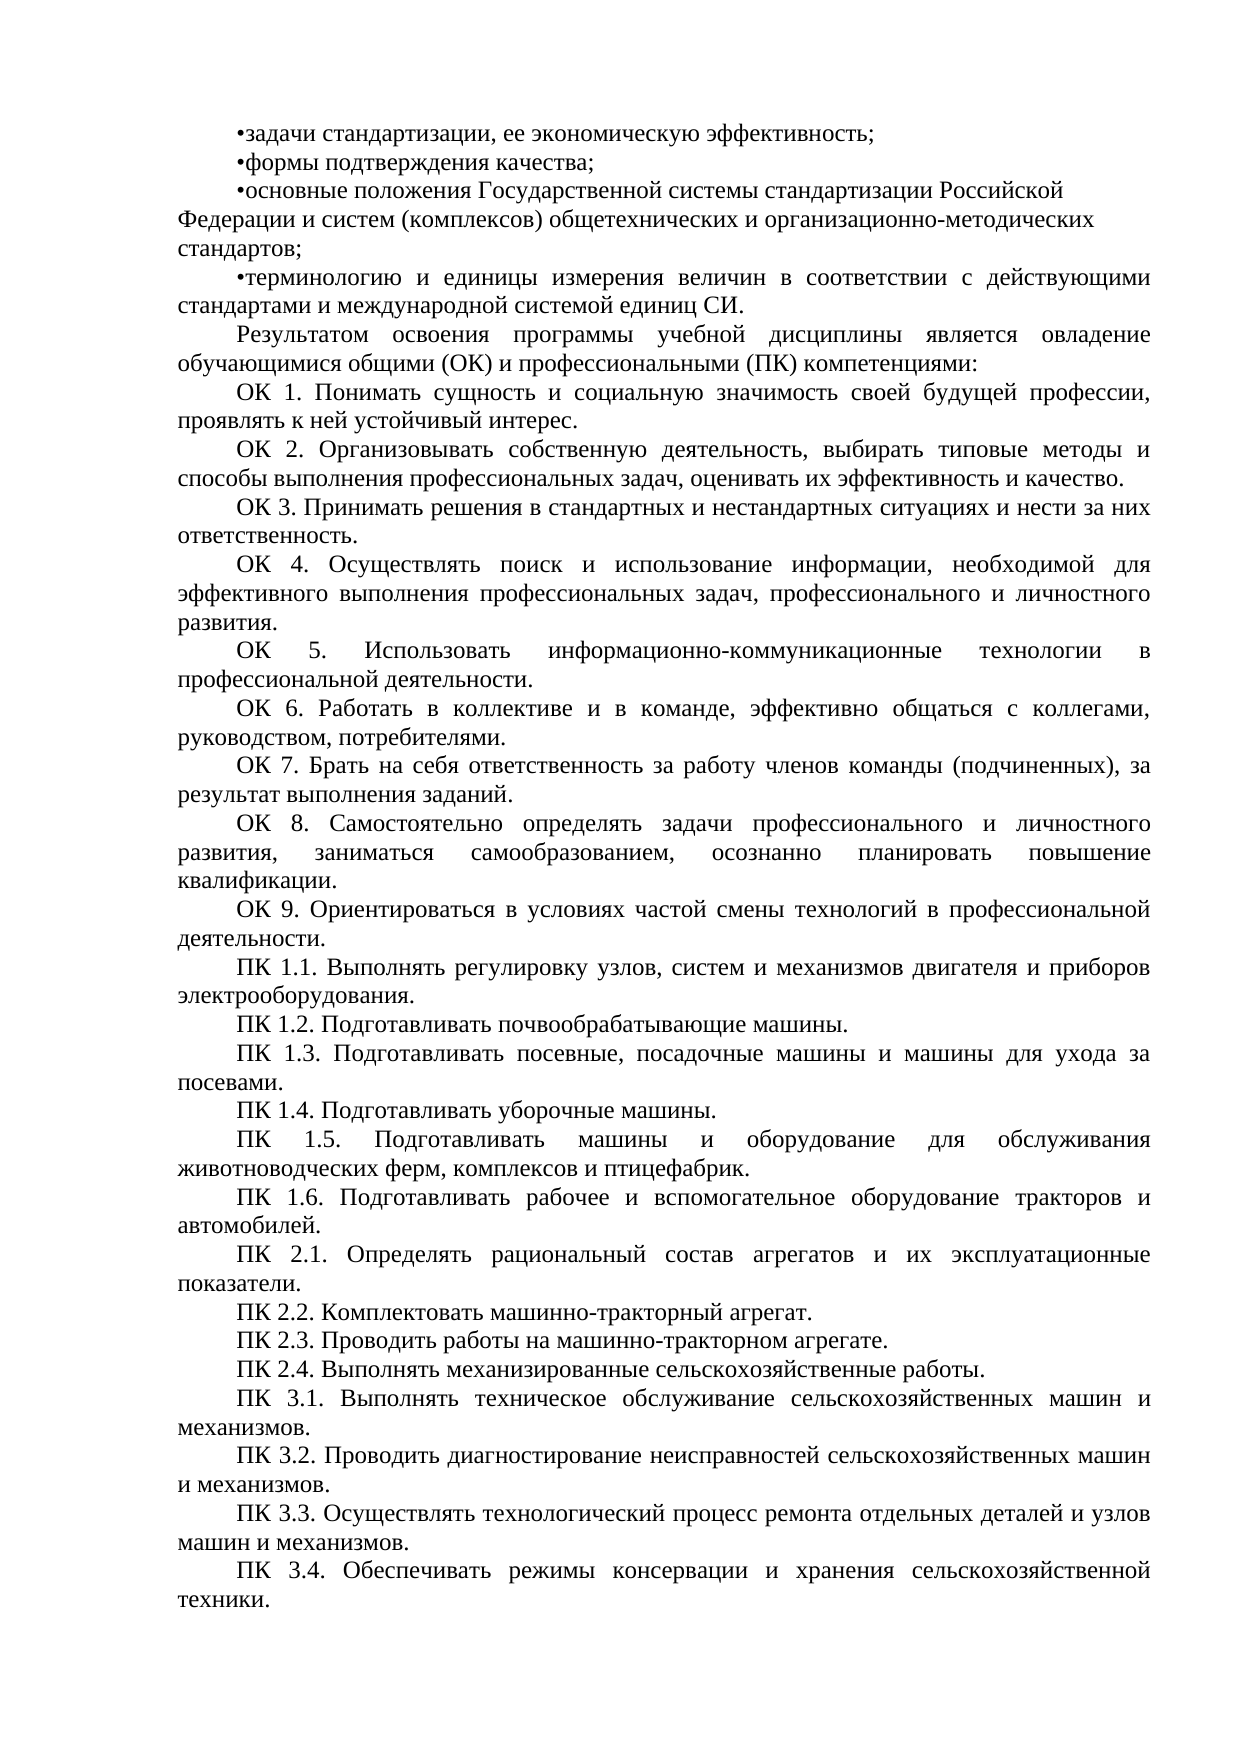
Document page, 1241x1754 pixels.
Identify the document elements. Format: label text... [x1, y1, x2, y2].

text ПК 2.3. Проводить работы на машинно-тракторном агрегате. [177, 1326, 1152, 1354]
text ПК 3.3. Осуществлять технологический процесс ремонта отдельных деталей и узлов машин и механизмов. [177, 1498, 1152, 1556]
text ПК 3.2. Проводить диагностирование неисправностей сельскохозяйственных машин и механизмов. [177, 1441, 1152, 1498]
text ОК 3. Принимать решения в стандартных и нестандартных ситуациях и нести за них ответственность. [177, 492, 1152, 549]
list терминологию и единицы измерения величин в соответствии с действующими стандартами и международной системой единиц СИ. [177, 262, 1152, 319]
text ПК 3.1. Выполнять техническое обслуживание сельскохозяйственных машин и механизмов. [177, 1383, 1152, 1441]
list формы подтверждения качества; [177, 147, 1152, 176]
text ПК 1.3. Подготавливать посевные, посадочные машины и машины для ухода за посевами. [177, 1038, 1152, 1096]
text ОК 1. Понимать сущность и социальную значимость своей будущей профессии, проявлять к ней устойчивый интерес. [177, 377, 1152, 434]
text ПК 2.2. Комплектовать машинно-тракторный агрегат. [177, 1297, 1152, 1326]
text ПК 2.1. Определять рациональный состав агрегатов и их эксплуатационные показатели. [177, 1239, 1152, 1297]
text ПК 3.4. Обеспечивать режимы консервации и хранения сельскохозяйственной техники. [177, 1556, 1152, 1613]
text ОК 6. Работать в коллективе и в команде, эффективно общаться с коллегами, руководством, потребителями. [177, 693, 1152, 751]
text ОК 2. Организовывать собственную деятельность, выбирать типовые методы и способы выполнения профессиональных задач, оценивать их эффективность и качество. [177, 434, 1152, 492]
list задачи стандартизации, ее экономическую эффективность; [177, 118, 1152, 147]
text ОК 9. Ориентироваться в условиях частой смены технологий в профессиональной деятельности. [177, 894, 1152, 952]
text ОК 7. Брать на себя ответственность за работу членов команды (подчиненных), за результат выполнения заданий. [177, 751, 1152, 808]
text ПК 1.6. Подготавливать рабочее и вспомогательное оборудование тракторов и автомобилей. [177, 1182, 1152, 1239]
text ОК 4. Осуществлять поиск и использование информации, необходимой для эффективного выполнения профессиональных задач, профессионального и личностного развития. [177, 549, 1152, 636]
text ПК 2.4. Выполнять механизированные сельскохозяйственные работы. [177, 1354, 1152, 1383]
text ПК 1.2. Подготавливать почвообрабатывающие машины. [177, 1009, 1152, 1038]
text ПК 1.1. Выполнять регулировку узлов, систем и механизмов двигателя и приборов электрооборудования. [177, 952, 1152, 1009]
text ОК 8. Самостоятельно определять задачи профессионального и личностного развития, заниматься самообразованием, осознанно планировать повышение квалификации. [177, 808, 1152, 894]
text ОК 5. Использовать информационно-коммуникационные технологии в профессиональной деятельности. [177, 636, 1152, 693]
list основные положения Государственной системы стандартизации Российской Федерации и систем (комплексов) общетехнических и организационно-методических стандартов; [177, 176, 1152, 262]
text ПК 1.4. Подготавливать уборочные машины. [177, 1096, 1152, 1124]
text Результатом освоения программы учебной дисциплины является овладение обучающимися общими (ОК) и профессиональными (ПК) компетенциями: [177, 319, 1152, 377]
text ПК 1.5. Подготавливать машины и оборудование для обслуживания животноводческих ферм, комплексов и птицефабрик. [177, 1124, 1152, 1182]
